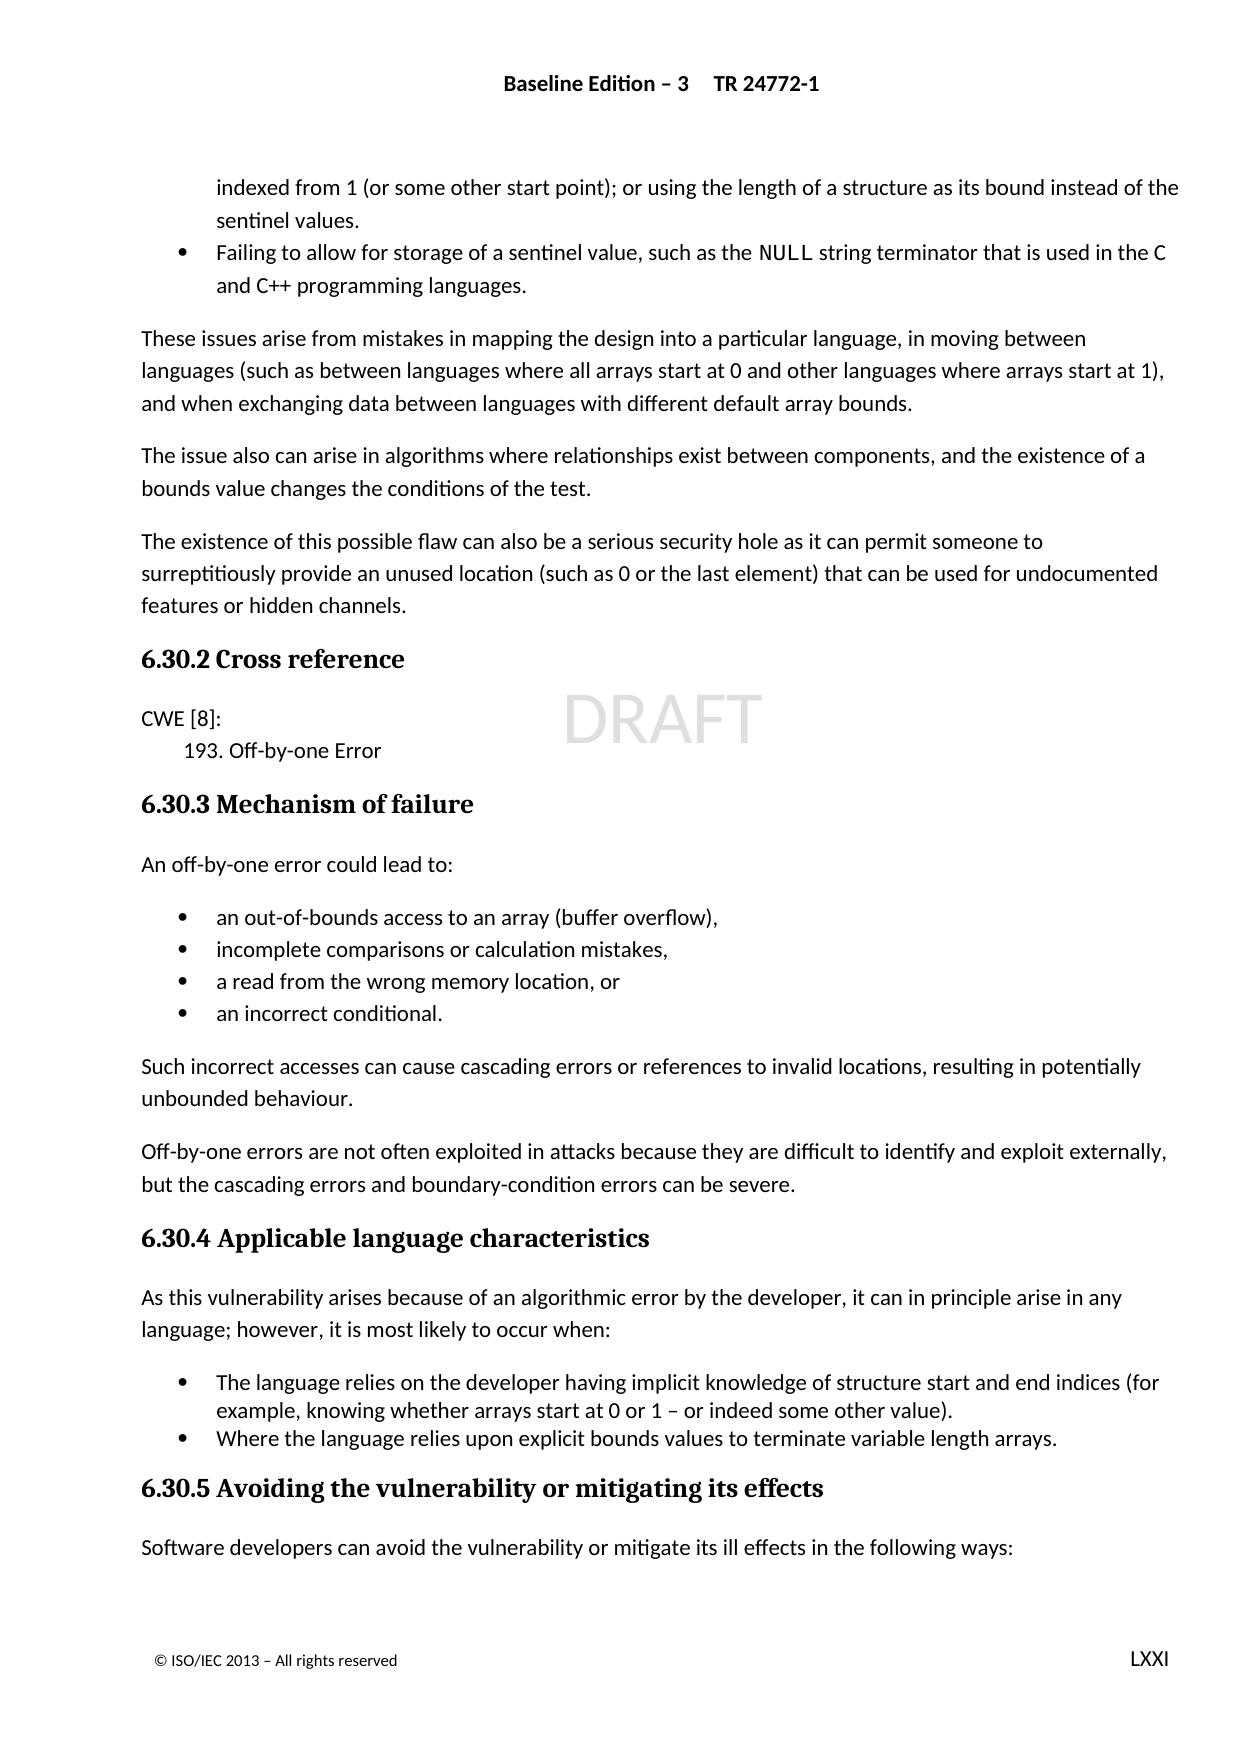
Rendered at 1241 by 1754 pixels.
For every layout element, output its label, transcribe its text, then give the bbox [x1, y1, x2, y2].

subtitle 6.30.4 Applicable language characteristics [141, 1223, 1182, 1254]
subtitle 6.30.3 Mechanism of failure [141, 789, 1182, 821]
list The language relies on the developer having implicit knowledge of structure start and end indices (for example, knowing whether arrays start at 0 or 1 – or indeed some other value). [178, 1368, 1182, 1424]
list an incorrect conditional. [178, 999, 1182, 1027]
text 193. Off-by-one Error [183, 737, 1182, 764]
text Software developers can avoid the vulnerability or mitigate its ill effects in the following ways: [141, 1533, 1182, 1561]
list incomplete comparisons or calculation mistakes, [178, 935, 1182, 963]
list an out-of-bounds access to an array (buffer overflow), [178, 903, 1182, 931]
text Off-by-one errors are not often exploited in attacks because they are difficult to identify and exploit externally, but the cascading errors and boundary-condition errors can be severe. [141, 1137, 1182, 1198]
list Where the language relies upon explicit bounds values to terminate variable length arrays. [178, 1424, 1182, 1452]
subtitle 6.30.2 Cross reference [141, 644, 1182, 675]
text These issues arise from mistakes in mapping the design into a particular language, in moving between languages (such as between languages where all arrays start at 0 and other languages where arrays start at 1), and when exchanging data between languages with different default array bounds. [141, 324, 1182, 417]
text An off-by-one error could lead to: [141, 850, 1182, 878]
list a read from the wrong memory location, or [178, 967, 1182, 995]
text The existence of this possible flaw can also be a serious security hole as it can permit someone to surreptitiously provide an unused location (such as 0 or the last element) that can be used for undocumented features or hidden channels. [141, 527, 1182, 619]
text Such incorrect accesses can cause cascading errors or references to invalid locations, resulting in potentially unbounded behaviour. [141, 1052, 1182, 1112]
text As this vulnerability arises because of an algorithmic error by the developer, it can in principle arise in any language; however, it is most likely to occur when: [141, 1283, 1182, 1343]
subtitle 6.30.5 Avoiding the vulnerability or mitigating its effects [141, 1473, 1182, 1504]
text The issue also can arise in algorithms where relationships exist between components, and the existence of a bounds value changes the conditions of the test. [141, 442, 1182, 502]
list Failing to allow for storage of a sentinel value, such as the NULL string terminator that is used in the C and C++ programming languages. [178, 238, 1182, 299]
text CWE [8]: [141, 704, 1182, 732]
